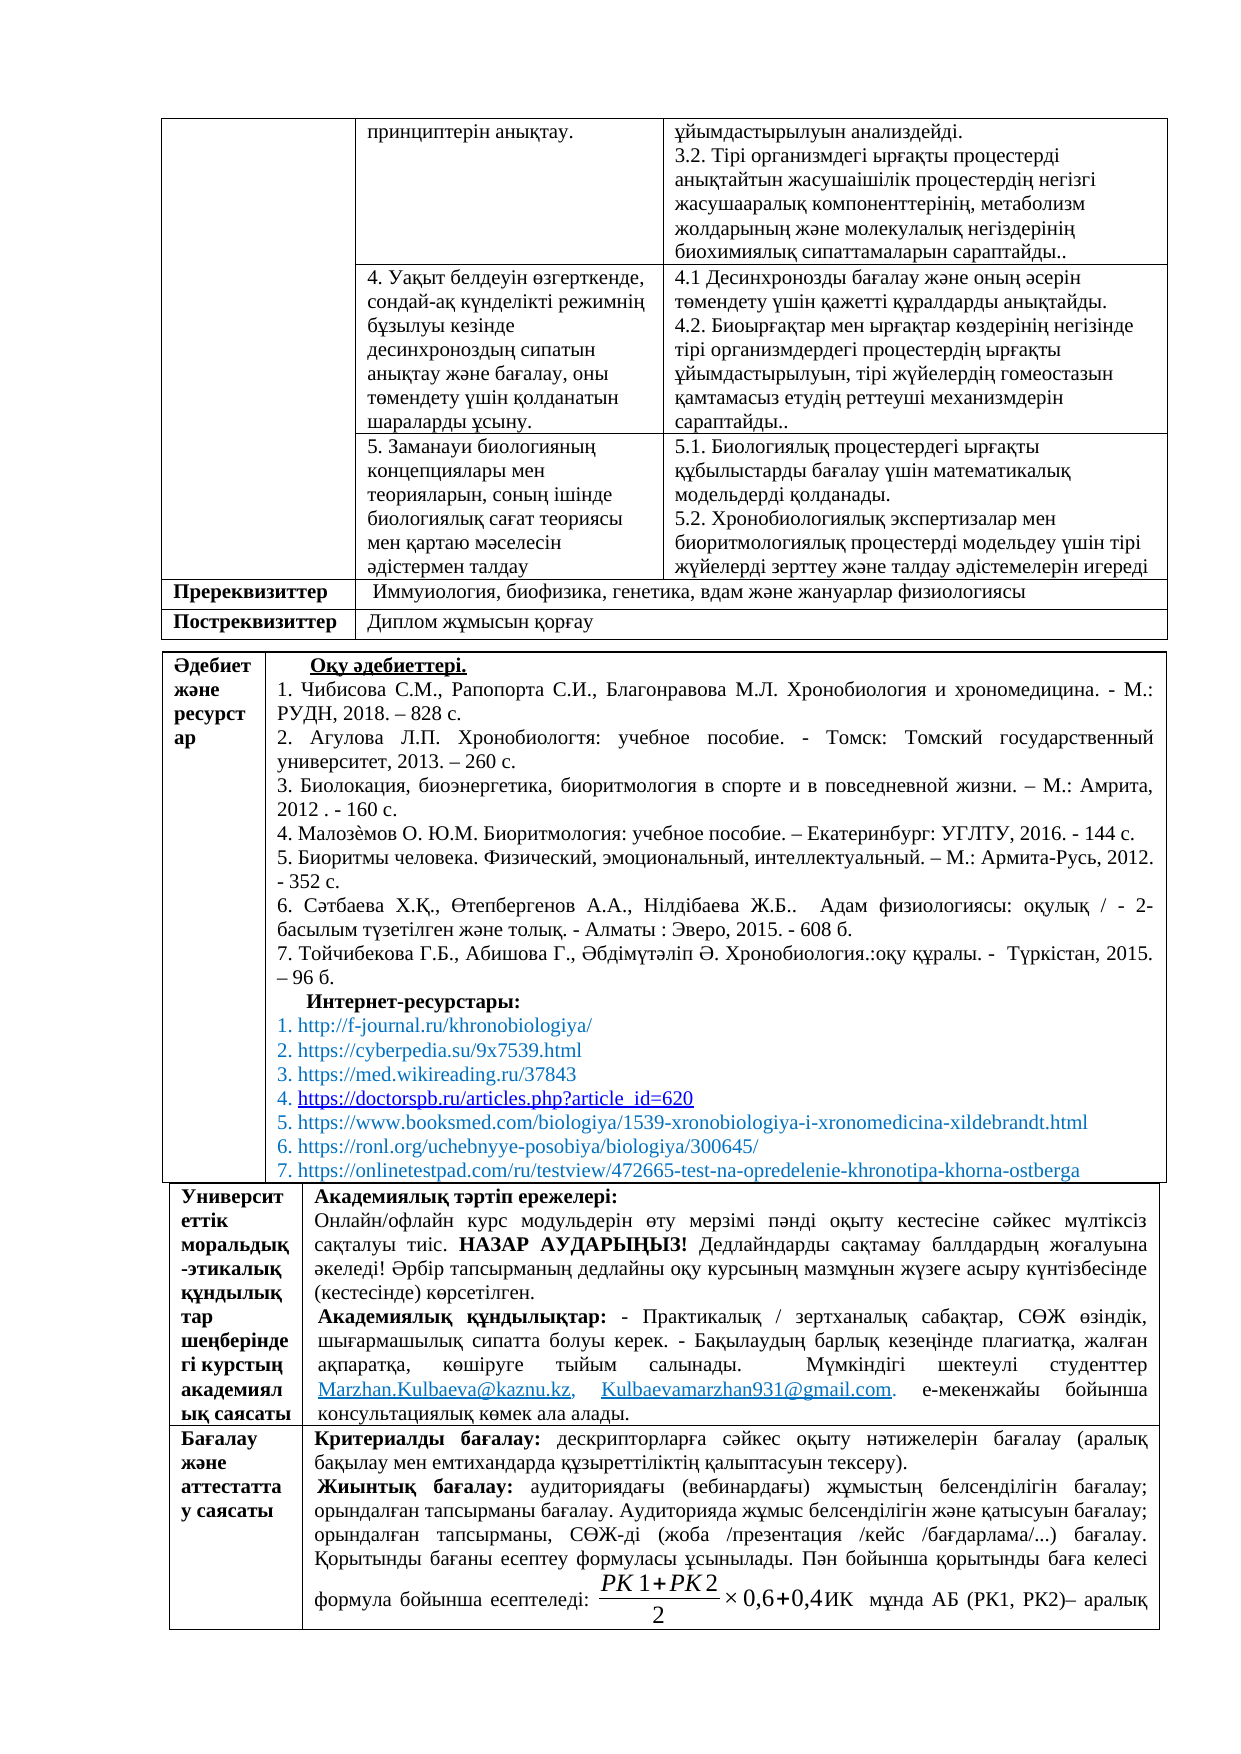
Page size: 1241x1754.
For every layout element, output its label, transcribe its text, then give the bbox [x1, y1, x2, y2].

table_cell Диплом жұмысын қорғау [356, 610, 1167, 638]
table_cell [664, 119, 1167, 263]
table_cell 5.1. Биологиялық процестердегі ырғақты құбылыстарды бағалау үшін математикалық модельдерді қолданады. 5.2. Хронобиологиялық экспертизалар мен биоритмологиялық процестерді модельдеу үшін тірі жүйелерді зерттеу және талдау әдістемелерін игереді [664, 434, 1167, 578]
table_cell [303, 1426, 1159, 1629]
table_header Университеттік моральдық-этикалық құндылықтар шеңберіндегі курстың академиялық саясаты [170, 1184, 302, 1424]
table_cell Иммуиология, биофизика, генетика, вдам және жануарлар физиологиясы [356, 580, 1167, 608]
table_header Әдебиет және ресурстар [163, 653, 265, 1182]
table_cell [170, 1426, 302, 1629]
table_cell Постреквизиттер [162, 610, 355, 638]
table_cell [356, 119, 663, 263]
table_cell 4. Уақыт белдеуін өзгерткенде, сондай-ақ күнделікті режимнің бұзылуы кезінде десинхроноздың сипатын анықтау және бағалау, оны төмендету үшін қолданатын шараларды ұсыну. [356, 265, 663, 433]
table_cell Пререквизиттер [162, 580, 355, 608]
table_header Оқу әдебиеттері. 1. Чибисова С.М., Рапопорта С.И., Благонравова М.Л. Хронобиология и хрономедицина. - М.: РУДН, 2018. – 828 с. 2. Агулова Л.П. Хронобиологтя: учебное пособие. - Томск: Томский государственный университет, 2013. – 260 с. 3. Биолокация, биоэнергетика, биоритмология в спорте и в повседневной жизни. – М.: Амрита, 2012 . - 160 с. 4. Малозѐмов О. Ю.М. Биоритмология: учебное пособие. – Екатеринбург: УГЛТУ, 2016. - 144 с. 5. Биоритмы человека. Физический, эмоциональный, интеллектуальный. – М.: Армита-Русь, 2012. - 352 с. 6. Сәтбаева Х.Қ., Өтепбергенов А.А., Нілдібаева Ж.Б.. Адам физиологиясы: оқулық / - 2- басылым түзетілген және толық. - Алматы : Эверо, 2015. - 608 б. 7. Тойчибекова Г.Б., Абишова Г., Әбдімүтәліп Ә. Хронобиология.:оқу құралы. - Түркістан, 2015. – 96 б. Интернет-ресурстары: 1. http://f-journal.ru/khronobiologiya/ 2. https://cyberpedia.su/9x7539.html 3. https://med.wikireading.ru/37843 4. https://doctorspb.ru/articles.php?article_id=620 5. https://www.booksmed.com/biologiya/1539-xronobiologiya-i-xronomedicina-xildebrandt.html 6. https://ronl.org/uchebnyye-posobiya/biologiya/300645/ 7. https://onlinetestpad.com/ru/testview/472665-test-na-opredelenie-khronotipa-khorna-ostberga [266, 653, 1166, 1182]
table_header Академиялық тәртіп ережелері: Онлайн/офлайн курс модульдерін өту мерзімі пәнді оқыту кестесіне сәйкес мүлтіксіз сақталуы тиіс. НАЗАР АУДАРЫҢЫЗ! Дедлайндарды сақтамау баллдардың жоғалуына әкеледі! Әрбір тапсырманың дедлайны оқу курсының мазмұнын жүзеге асыру күнтізбесінде (кестесінде) көрсетілген. Академиялық құндылықтар: - Практикалық / зертханалық сабақтар, СӨЖ өзіндік, шығармашылық сипатта болуы керек. - Бақылаудың барлық кезеңінде плагиатқа, жалған ақпаратқа, көшіруге тыйым салынады. Мүмкіндігі шектеулі студенттер Marzhan.Kulbaeva@kaznu.kz, Kulbaevamarzhan931@gmail.com. е-мекенжайы бойынша консультациялық көмек ала алады. [303, 1184, 1159, 1424]
table_cell 4.1 Десинхронозды бағалау және оның әсерін төмендету үшін қажетті құралдарды анықтайды. 4.2. Биоырғақтар мен ырғақтар көздерінің негізінде тірі организмдердегі процестердің ырғақты ұйымдастырылуын, тірі жүйелердің гомеостазын қамтамасыз етудің реттеуші механизмдерін сараптайды.. [664, 265, 1167, 433]
table_cell 5. Заманауи биологияның концепциялары мен теорияларын, соның ішінде биологиялық сағат теориясы мен қартаю мәселесін әдістермен талдау [356, 434, 663, 578]
